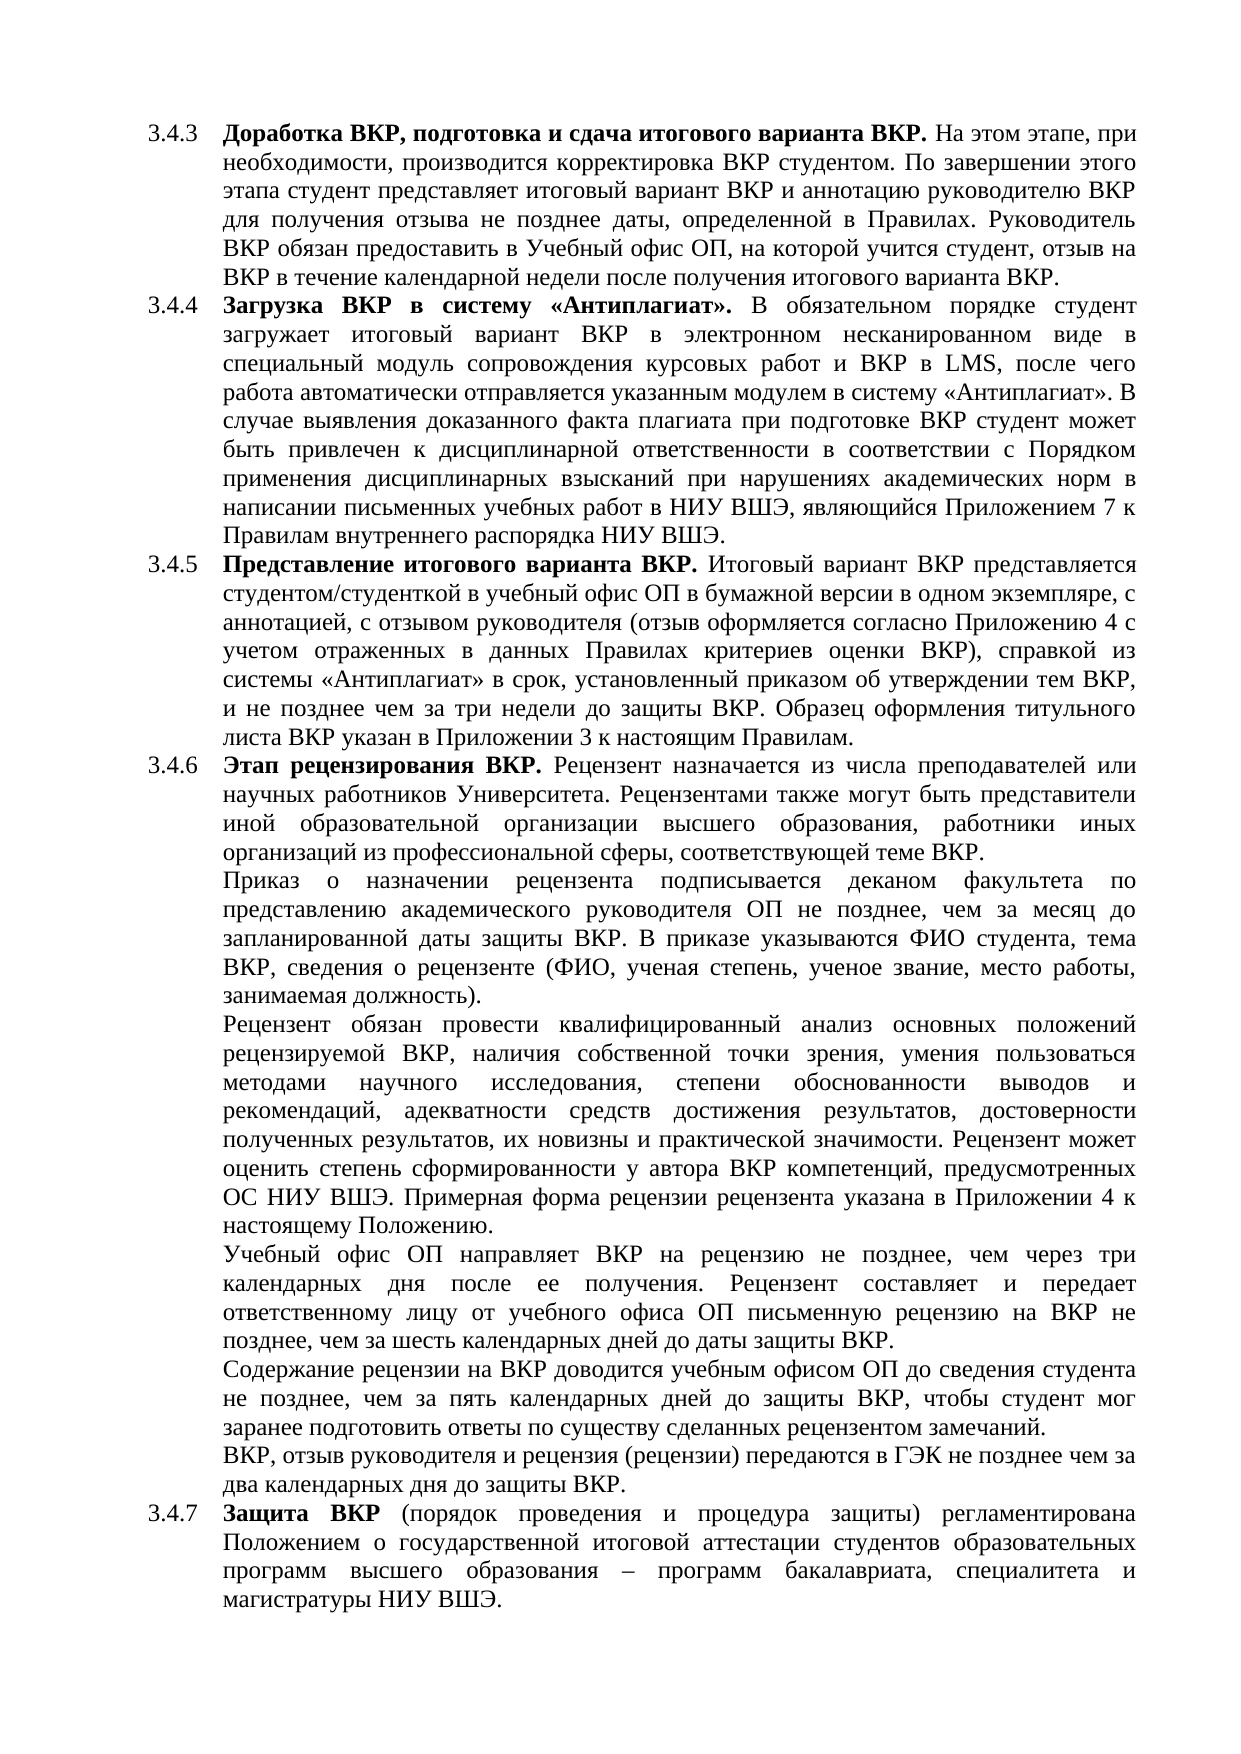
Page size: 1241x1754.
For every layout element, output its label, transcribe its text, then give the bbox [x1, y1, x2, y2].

list Рецензент обязан провести квалифицированный анализ основных положений рецензируемой ВКР, наличия собственной точки зрения, умения пользоваться методами научного исследования, степени обоснованности выводов и рекомендаций, адекватности средств достижения результатов, достоверности полученных результатов, их новизны и практической значимости. Рецензент может оценить степень сформированности у автора ВКР компетенций, предусмотренных ОС НИУ ВШЭ. Примерная форма рецензии рецензента указана в Приложении 4 к настоящему Положению. [223, 1009, 1137, 1239]
list ВКР, отзыв руководителя и рецензия (рецензии) передаются в ГЭК не позднее чем за два календарных дня до защиты ВКР. [223, 1441, 1137, 1498]
list Загрузка ВКР в систему «Антиплагиат». В обязательном порядке студент загружает итоговый вариант ВКР в электронном несканированном виде в специальный модуль сопровождения курсовых работ и ВКР в LMS, после чего работа автоматически отправляется указанным модулем в систему «Антиплагиат». В случае выявления доказанного факта плагиата при подготовке ВКР студент может быть привлечен к дисциплинарной ответственности в соответствии с Порядком применения дисциплинарных взысканий при нарушениях академических норм в написании письменных учебных работ в НИУ ВШЭ, являющийся Приложением 7 к Правилам внутреннего распорядка НИУ ВШЭ. [148, 291, 1137, 549]
list Учебный офис ОП направляет ВКР на рецензию не позднее, чем через три календарных дня после ее получения. Рецензент составляет и передает ответственному лицу от учебного офиса ОП письменную рецензию на ВКР не позднее, чем за шесть календарных дней до даты защиты ВКР. [223, 1239, 1137, 1354]
list Защита ВКР (порядок проведения и процедура защиты) регламентирована Положением о государственной итоговой аттестации студентов образовательных программ высшего образования – программ бакалавриата, специалитета и магистратуры НИУ ВШЭ. [148, 1498, 1137, 1613]
list Приказ о назначении рецензента подписывается деканом факультета по представлению академического руководителя ОП не позднее, чем за месяц до запланированной даты защиты ВКР. В приказе указываются ФИО студента, тема ВКР, сведения о рецензенте (ФИО, ученая степень, ученое звание, место работы, занимаемая должность). [223, 866, 1137, 1009]
list Этап рецензирования ВКР. Рецензент назначается из числа преподавателей или научных работников Университета. Рецензентами также могут быть представители иной образовательной организации высшего образования, работники иных организаций из профессиональной сферы, соответствующей теме ВКР. [148, 751, 1137, 866]
list Содержание рецензии на ВКР доводится учебным офисом ОП до сведения студента не позднее, чем за пять календарных дней до защиты ВКР, чтобы студент мог заранее подготовить ответы по существу сделанных рецензентом замечаний. [223, 1354, 1137, 1441]
list Представление итогового варианта ВКР. Итоговый вариант ВКР представляется студентом/студенткой в учебный офис ОП в бумажной версии в одном экземпляре, с аннотацией, с отзывом руководителя (отзыв оформляется согласно Приложению 4 с учетом отраженных в данных Правилах критериев оценки ВКР), справкой из системы «Антиплагиат» в срок, установленный приказом об утверждении тем ВКР, и не позднее чем за три недели до защиты ВКР. Образец оформления титульного листа ВКР указан в Приложении 3 к настоящим Правилам. [148, 549, 1137, 751]
list Доработка ВКР, подготовка и сдача итогового варианта ВКР. На этом этапе, при необходимости, производится корректировка ВКР студентом. По завершении этого этапа студент представляет итоговый вариант ВКР и аннотацию руководителю ВКР для получения отзыва не позднее даты, определенной в Правилах. Руководитель ВКР обязан предоставить в Учебный офис ОП, на которой учится студент, отзыв на ВКР в течение календарной недели после получения итогового варианта ВКР. [148, 118, 1137, 291]
